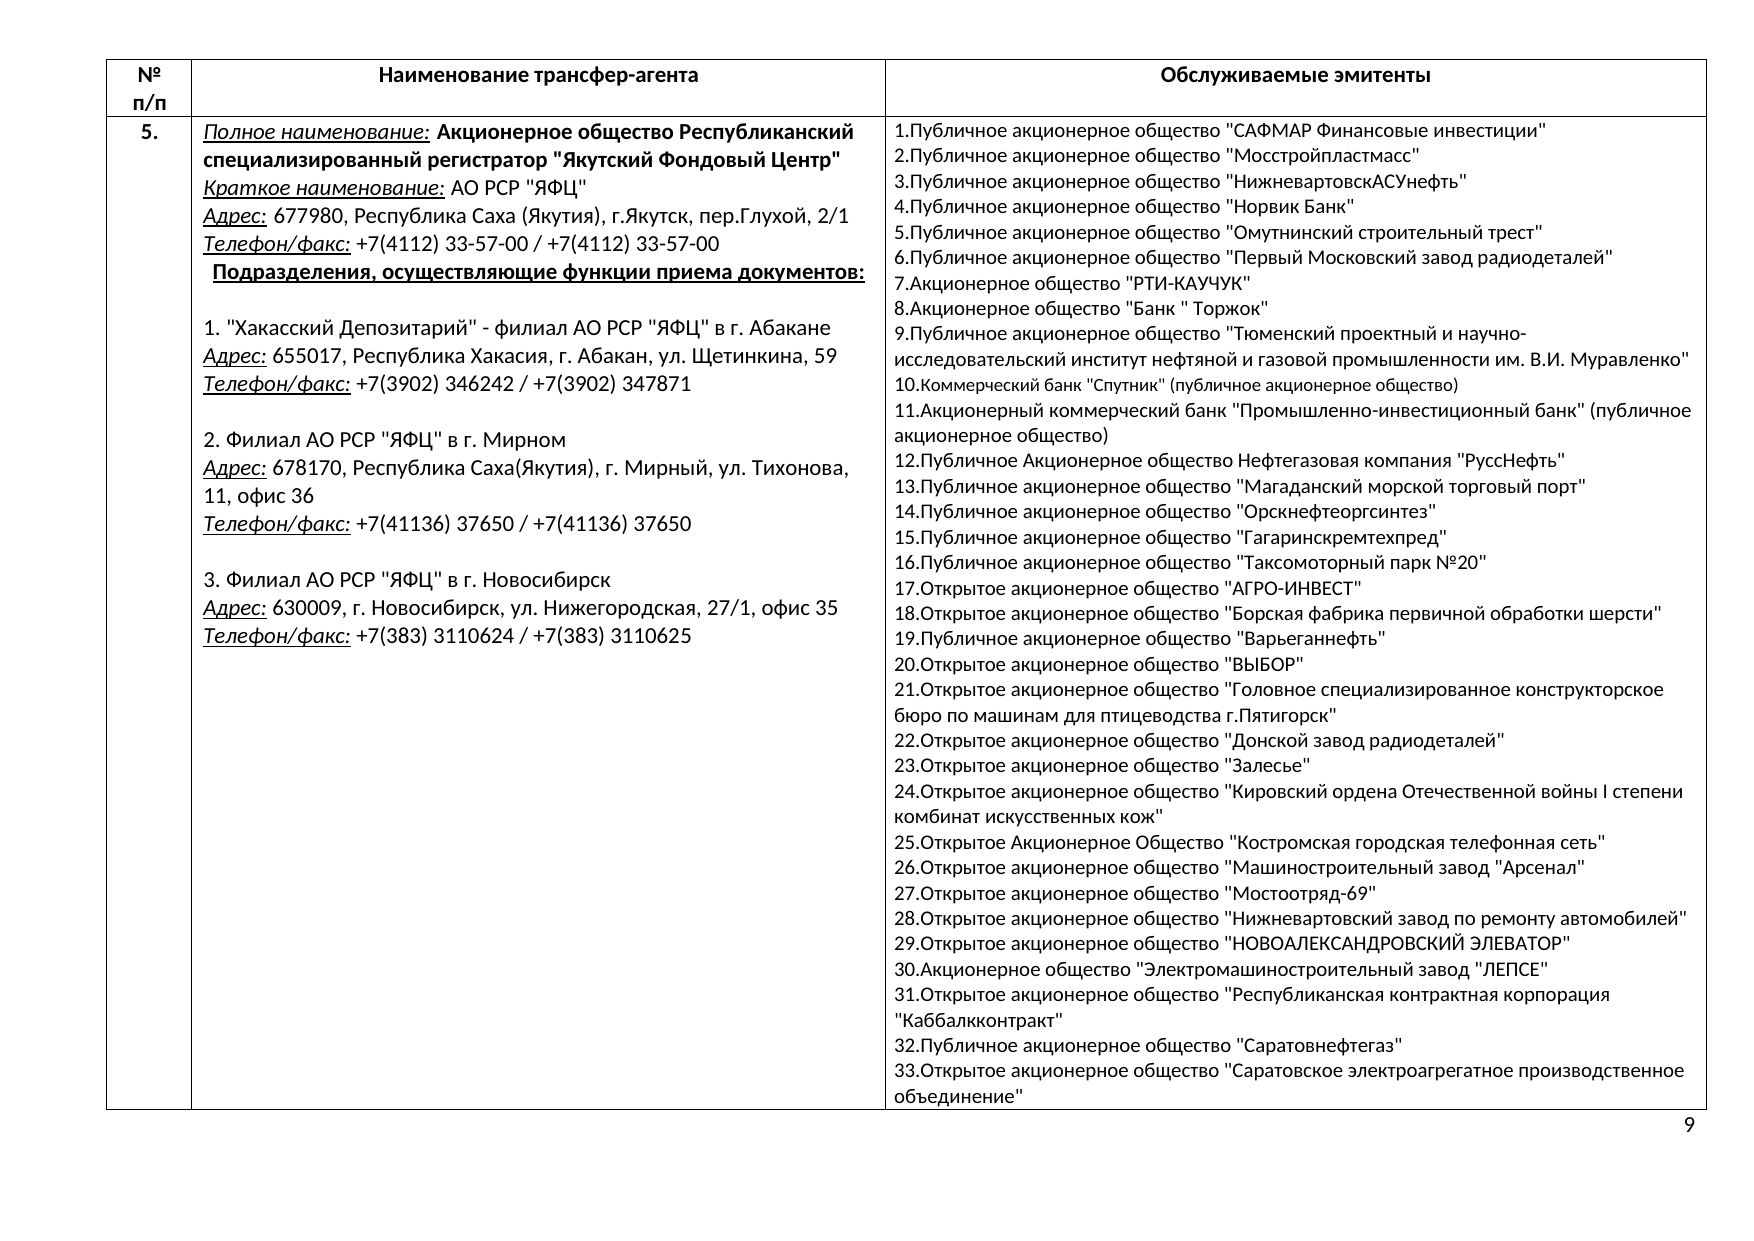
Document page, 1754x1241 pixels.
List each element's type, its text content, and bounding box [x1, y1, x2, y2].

table_header Обслуживаемые эмитенты [886, 60, 1706, 116]
table_header Наименование трансфер-агента [192, 60, 885, 116]
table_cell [886, 117, 1706, 1108]
table_header № п/п [107, 60, 191, 116]
table_cell 5. [107, 117, 191, 1108]
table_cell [192, 117, 885, 1108]
